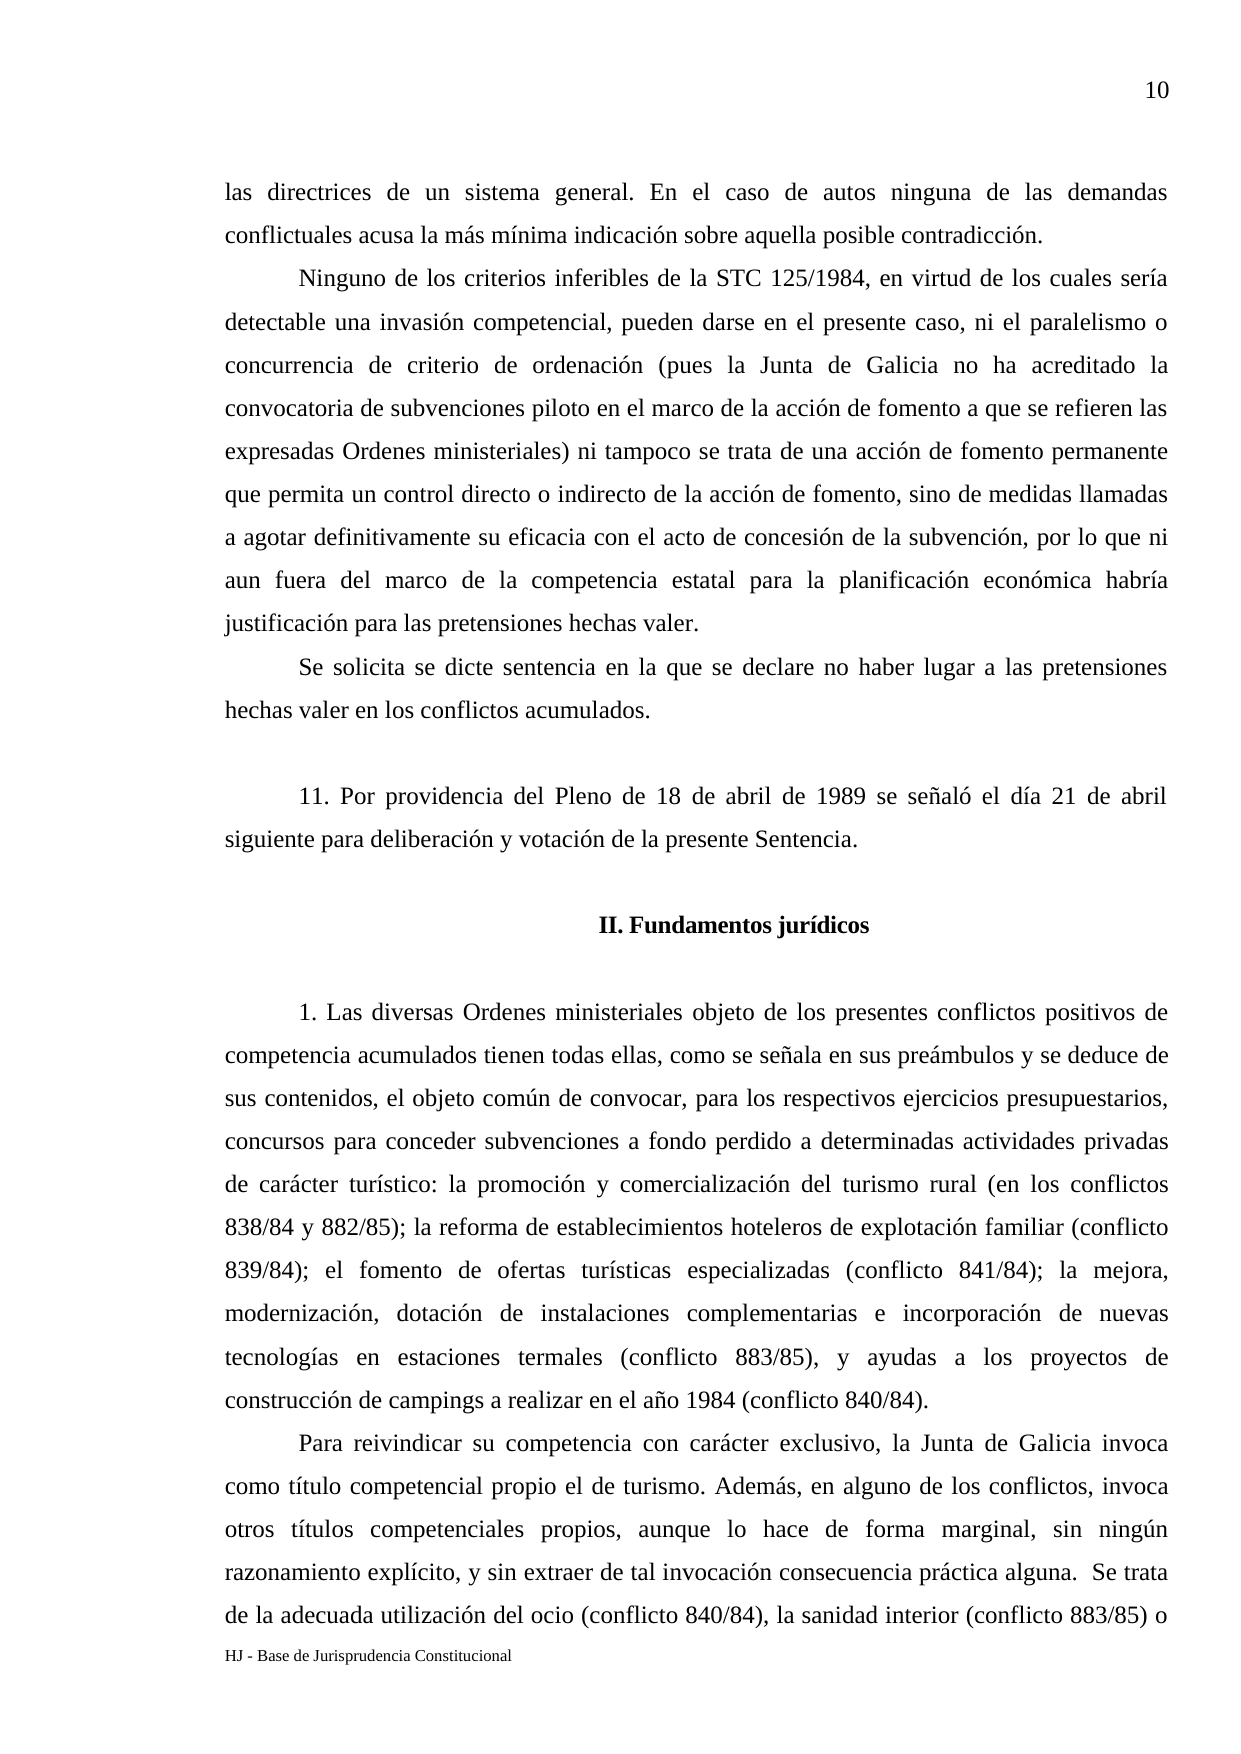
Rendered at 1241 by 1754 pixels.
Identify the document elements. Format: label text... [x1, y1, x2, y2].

text 11. Por providencia del Pleno de 18 de abril de 1989 se señaló el día 21 de abril siguiente para deliberación y votación de la presente Sentencia. [224, 781, 1169, 853]
subtitle II. Fundamentos jurídicos [224, 910, 1169, 939]
text Ninguno de los criterios inferibles de la STC 125/1984, en virtud de los cuales sería detectable una invasión competencial, pueden darse en el presente caso, ni el paralelismo o concurrencia de criterio de ordenación (pues la Junta de Galicia no ha acreditado la convocatoria de subvenciones piloto en el marco de la acción de fomento a que se refieren las expresadas Ordenes ministeriales) ni tampoco se trata de una acción de fomento permanente que permita un control directo o indirecto de la acción de fomento, sino de medidas llamadas a agotar definitivamente su eficacia con el acto de concesión de la subvención, por lo que ni aun fuera del marco de la competencia estatal para la planificación económica habría justificación para las pretensiones hechas valer. [224, 263, 1169, 637]
text Se solicita se dicte sentencia en la que se declare no haber lugar a las pretensiones hechas valer en los conflictos acumulados. [224, 652, 1169, 723]
text 1. Las diversas Ordenes ministeriales objeto de los presentes conflictos positivos de competencia acumulados tienen todas ellas, como se señala en sus preámbulos y se deduce de sus contenidos, el objeto común de convocar, para los respectivos ejercicios presupuestarios, concursos para conceder subvenciones a fondo perdido a determinadas actividades privadas de carácter turístico: la promoción y comercialización del turismo rural (en los conflictos 838/84 y 882/85); la reforma de establecimientos hoteleros de explotación familiar (conflicto 839/84); el fomento de ofertas turísticas especializadas (conflicto 841/84); la mejora, modernización, dotación de instalaciones complementarias e incorporación de nuevas tecnologías en estaciones termales (conflicto 883/85), y ayudas a los proyectos de construcción de campings a realizar en el año 1984 (conflicto 840/84). [224, 997, 1169, 1413]
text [224, 1428, 1169, 1629]
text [224, 177, 1169, 249]
